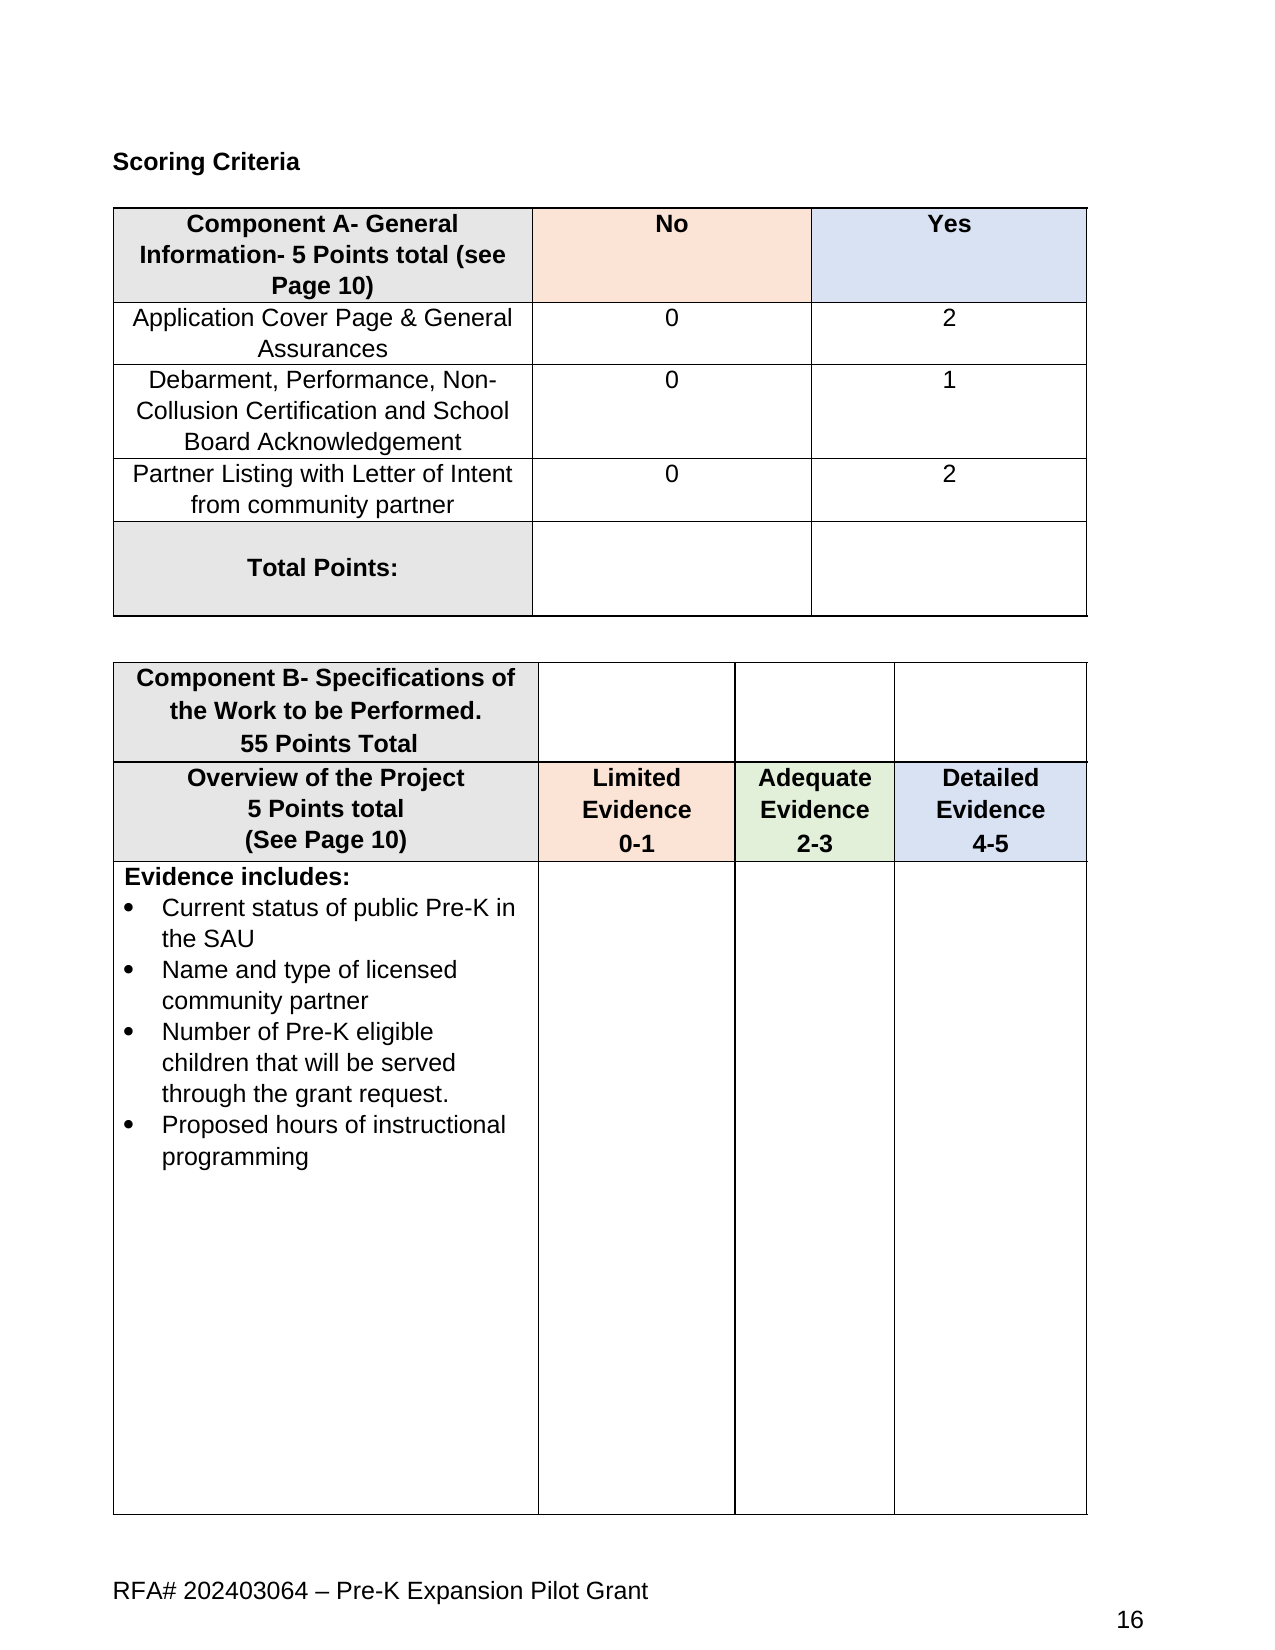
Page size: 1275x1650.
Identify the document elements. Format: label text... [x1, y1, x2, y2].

table_header [895, 663, 1086, 761]
table_header No [533, 209, 811, 302]
table_header Component A- General Information- 5 Points total (see Page 10) [114, 209, 532, 302]
table_cell Overview of the Project 5 Points total (See Page 10) [114, 763, 538, 861]
table_cell Partner Listing with Letter of Intent from community partner [114, 459, 532, 521]
table_cell Adequate Evidence 2-3 [736, 763, 894, 861]
table_cell [736, 862, 894, 1514]
table_header Component B- Specifications of the Work to be Performed. 55 Points Total [114, 663, 538, 761]
table_header Yes [812, 209, 1086, 302]
table_cell 0 [533, 365, 811, 458]
table_cell [812, 522, 1086, 615]
table_header [736, 663, 894, 761]
table_cell Application Cover Page & General Assurances [114, 303, 532, 364]
table_cell 0 [533, 459, 811, 521]
text Scoring Criteria [112, 147, 1181, 176]
table_cell Limited Evidence 0-1 [539, 763, 734, 861]
table_cell [539, 862, 734, 1514]
table_cell 2 [812, 303, 1086, 364]
table_cell 2 [812, 459, 1086, 521]
table_cell 0 [533, 303, 811, 364]
table_cell [533, 522, 811, 615]
table_header [539, 663, 734, 761]
table_cell Evidence includes: Current status of public Pre-K in the SAU Name and type of licensed community partner Number of Pre-K eligible children that will be served through the grant request. Proposed hours of instructional programming [114, 862, 538, 1514]
table_cell Total Points: [114, 522, 532, 615]
table_cell [895, 862, 1086, 1514]
table_cell Debarment, Performance, Non-Collusion Certification and School Board Acknowledgement [114, 365, 532, 458]
table_cell 1 [812, 365, 1086, 458]
table_cell Detailed Evidence 4-5 [895, 763, 1086, 861]
